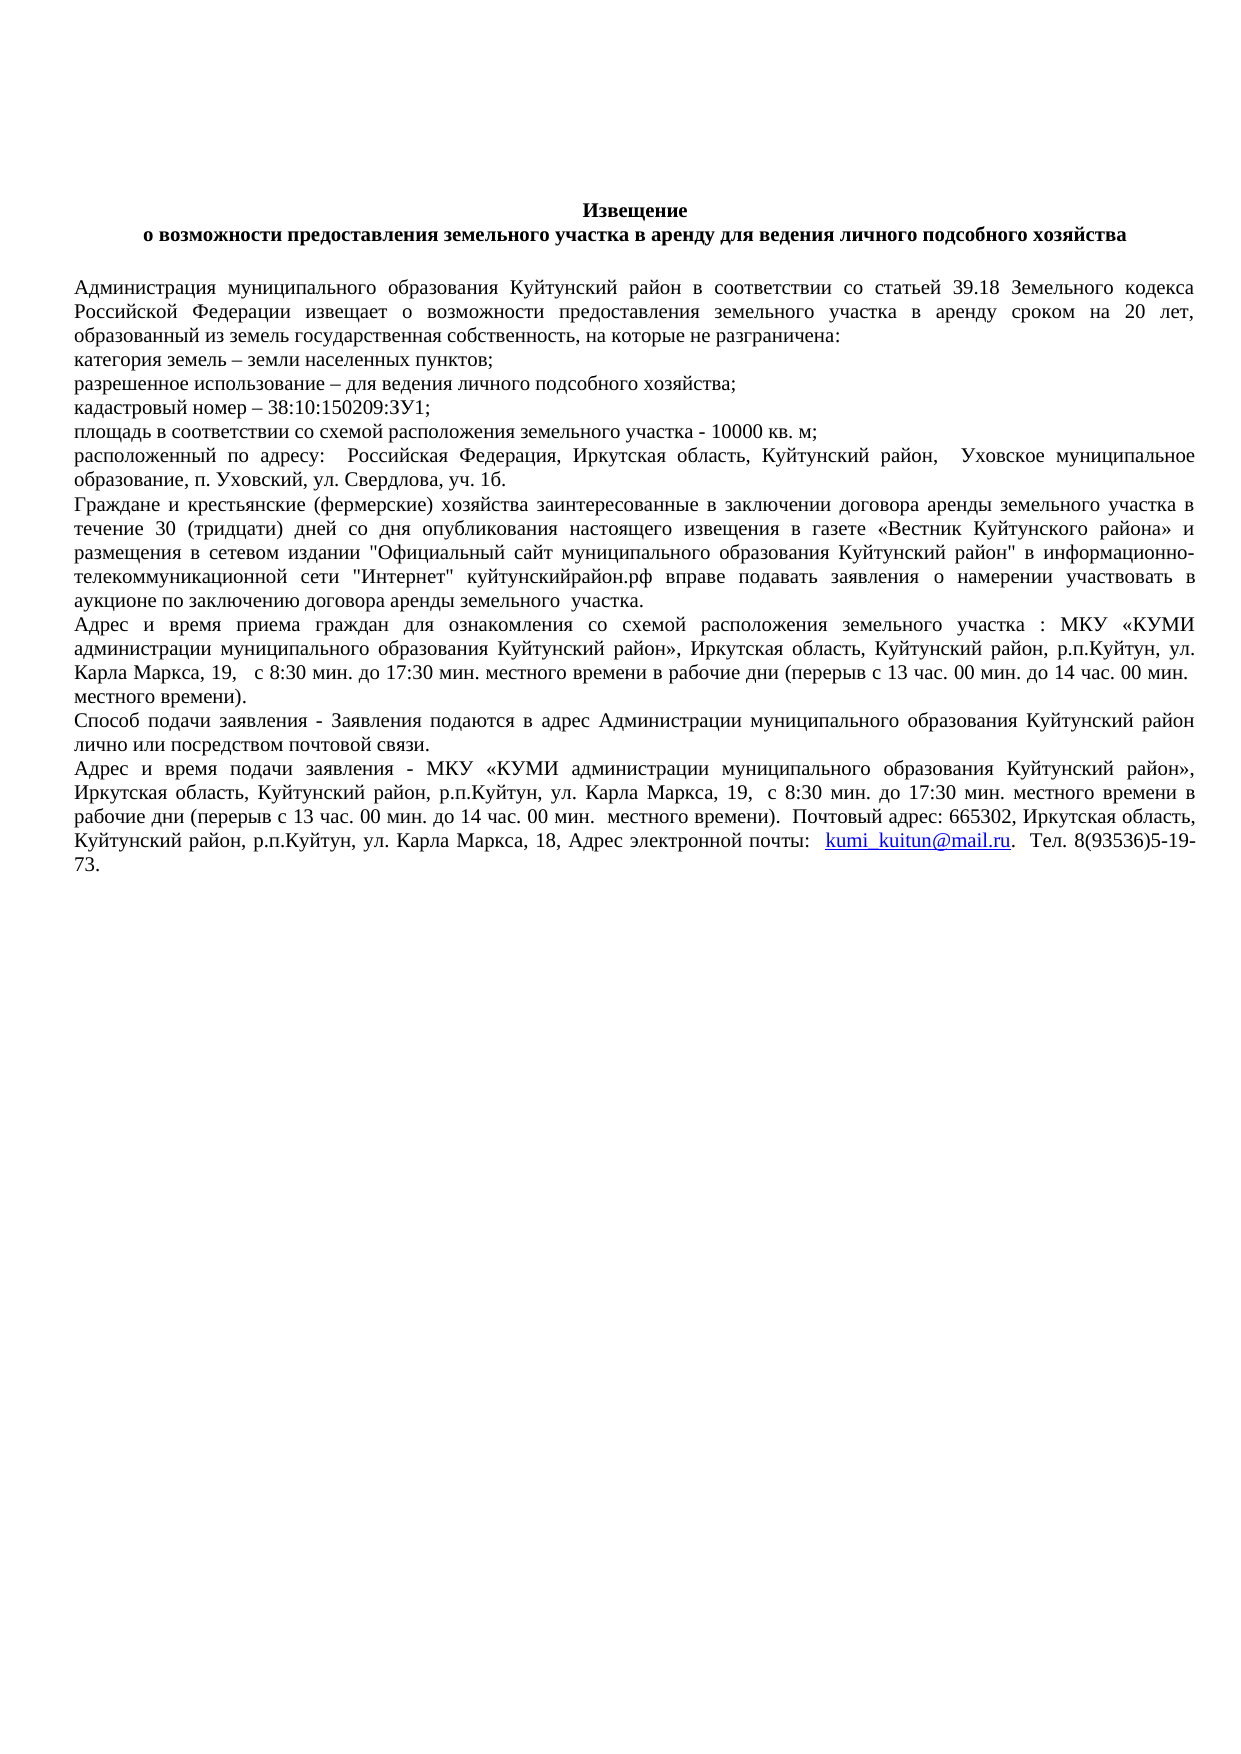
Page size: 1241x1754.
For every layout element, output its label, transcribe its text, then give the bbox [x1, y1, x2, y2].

text площадь в соответствии со схемой расположения земельного участка - 10000 кв. м; [74, 419, 1196, 443]
text расположенный по адресу: Российская Федерация, Иркутская область, Куйтунский район, Уховское муниципальное образование, п. Уховский, ул. Свердлова, уч. 1б. [74, 443, 1196, 491]
text Администрация муниципального образования Куйтунский район в соответствии со статьей 39.18 Земельного кодекса Российской Федерации извещает о возможности предоставления земельного участка в аренду сроком на 20 лет, образованный из земель государственная собственность, на которые не разграничена: [74, 275, 1196, 347]
text Граждане и крестьянские (фермерские) хозяйства заинтересованные в заключении договора аренды земельного участка в течение 30 (тридцати) дней со дня опубликования настоящего извещения в газете «Вестник Куйтунского района» и размещения в сетевом издании "Официальный сайт муниципального образования Куйтунский район" в информационно-телекоммуникационной сети "Интернет" куйтунскийрайон.рф вправе подавать заявления о намерении участвовать в аукционе по заключению договора аренды земельного участка. [74, 491, 1196, 612]
text категория земель – земли населенных пунктов; [74, 347, 1196, 371]
text Адрес и время приема граждан для ознакомления со схемой расположения земельного участка : МКУ «КУМИ администрации муниципального образования Куйтунский район», Иркутская область, Куйтунский район, р.п.Куйтун, ул. Карла Маркса, 19, с 8:30 мин. до 17:30 мин. местного времени в рабочие дни (перерыв с 13 час. 00 мин. до 14 час. 00 мин. местного времени). [74, 612, 1196, 708]
text кадастровый номер – 38:10:150209:ЗУ1; [74, 395, 1196, 419]
text Адрес и время подачи заявления - МКУ «КУМИ администрации муниципального образования Куйтунский район», Иркутская область, Куйтунский район, р.п.Куйтун, ул. Карла Маркса, 19, с 8:30 мин. до 17:30 мин. местного времени в рабочие дни (перерыв с 13 час. 00 мин. до 14 час. 00 мин. местного времени). Почтовый адрес: 665302, Иркутская область, Куйтунский район, р.п.Куйтун, ул. Карла Маркса, 18, Адрес электронной почты: kumi_kuitun@mail.ru. Тел. 8(93536)5-19-73. [74, 756, 1196, 876]
text Способ подачи заявления - Заявления подаются в адрес Администрации муниципального образования Куйтунский район лично или посредством почтовой связи. [74, 708, 1196, 756]
text разрешенное использование – для ведения личного подсобного хозяйства; [74, 371, 1196, 395]
text Извещение о возможности предоставления земельного участка в аренду для ведения личного подсобного хозяйства [74, 198, 1196, 246]
